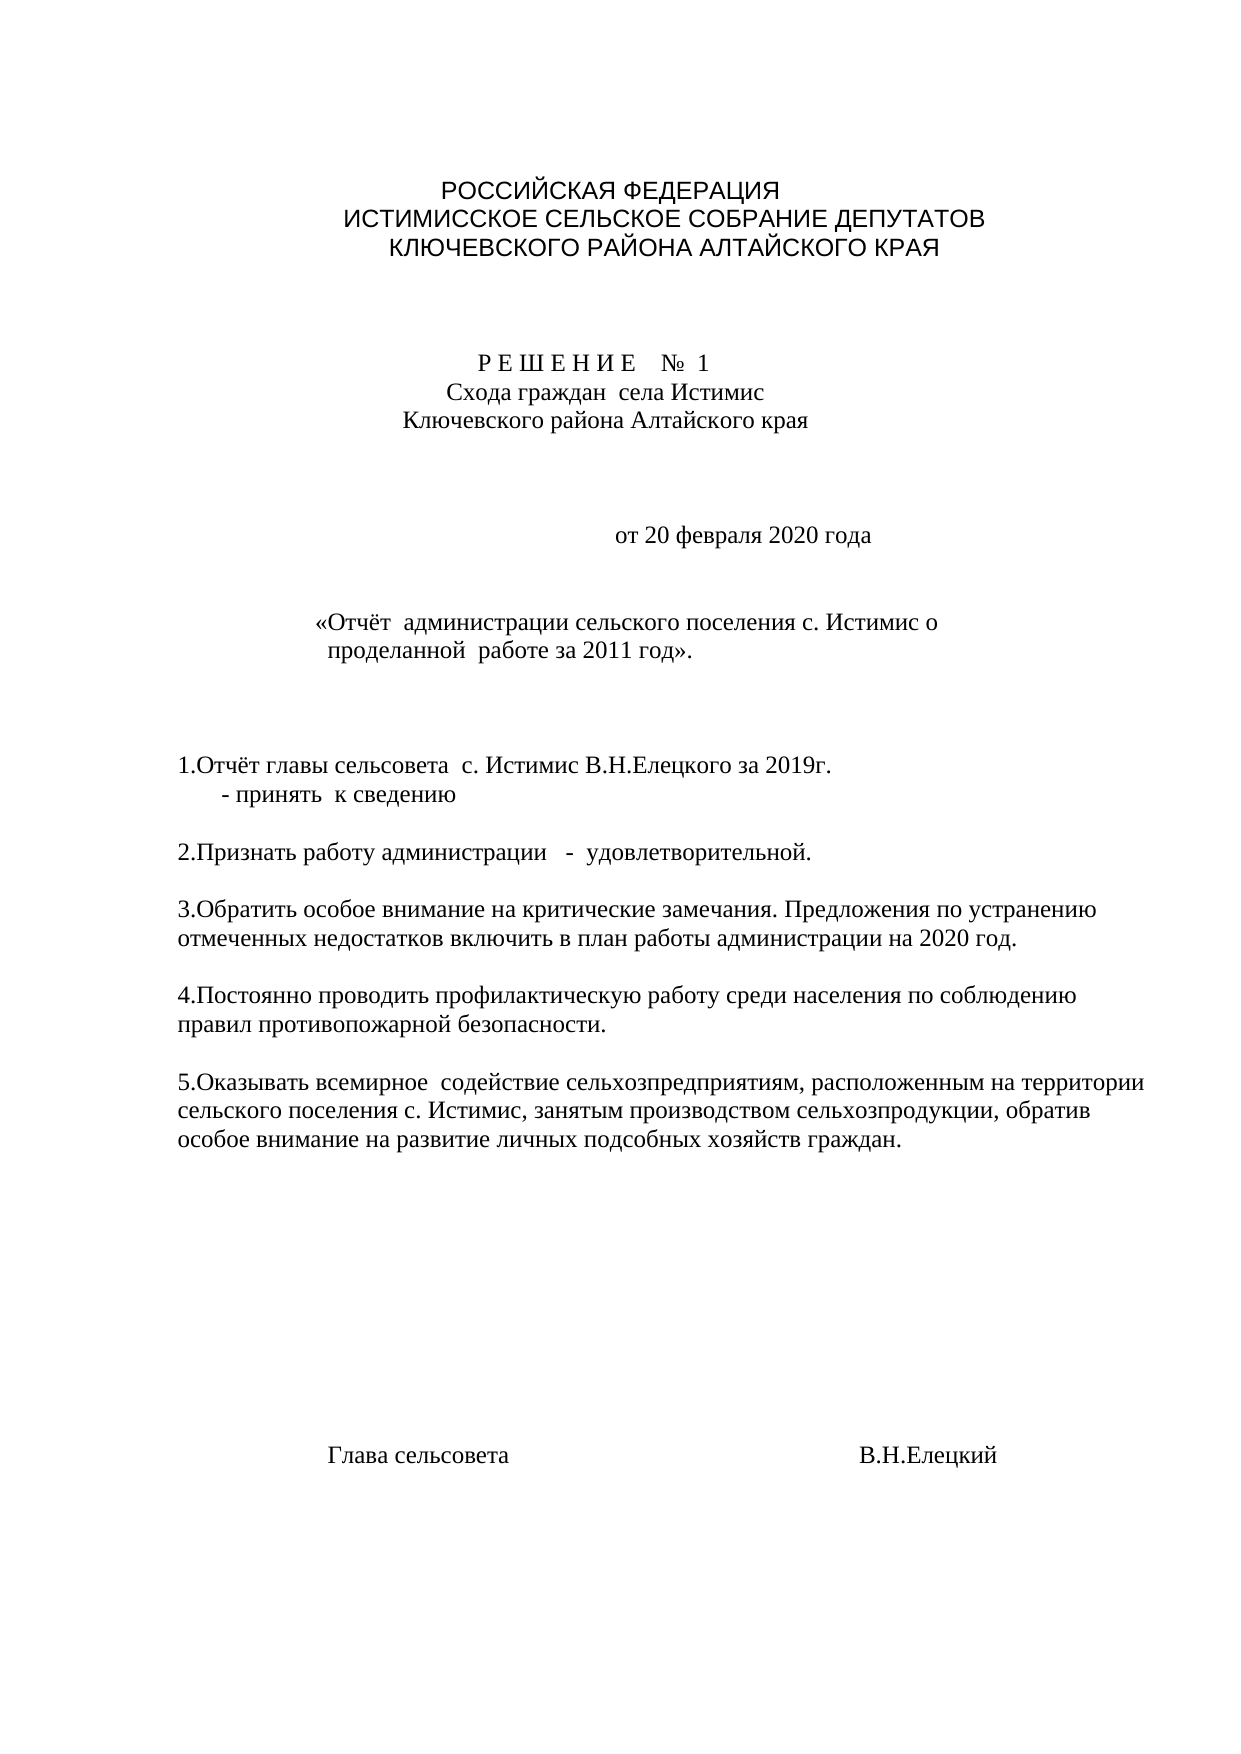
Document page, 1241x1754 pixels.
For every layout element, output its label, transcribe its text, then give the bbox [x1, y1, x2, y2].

text 4.Постоянно проводить профилактическую работу среди населения по соблюдению правил противопожарной безопасности. [177, 981, 1152, 1038]
text проделанной работе за 2011 год». [177, 636, 1152, 664]
text РОССИЙСКАЯ ФЕДЕРАЦИЯ [177, 176, 1152, 204]
text 3.Обратить особое внимание на критические замечания. Предложения по устранению отмеченных недостатков включить в план работы администрации на 2020 год. [177, 894, 1152, 952]
text - принять к сведению [177, 779, 1152, 808]
text Схода граждан села Истимис [177, 377, 1152, 406]
text Р Е Ш Е Н И Е № 1 [177, 348, 1152, 377]
text Глава сельсовета В.Н.Елецкий [177, 1441, 1152, 1469]
text Ключевского района Алтайского края [177, 406, 1152, 434]
text ИСТИМИССКОЕ СЕЛЬСКОЕ СОБРАНИЕ ДЕПУТАТОВ КЛЮЧЕВСКОГО РАЙОНА АЛТАЙСКОГО КРАЯ [177, 204, 1152, 262]
text «Отчёт администрации сельского поселения с. Истимис о [177, 607, 1152, 636]
text 5.Оказывать всемирное содействие сельхозпредприятиям, расположенным на территории сельского поселения с. Истимис, занятым производством сельхозпродукции, обратив особое внимание на развитие личных подсобных хозяйств граждан. [177, 1067, 1152, 1153]
text от 20 февраля 2020 года [177, 521, 1152, 549]
text 1.Отчёт главы сельсовета с. Истимис В.Н.Елецкого за 2019г. [177, 751, 1152, 779]
text 2.Признать работу администрации - удовлетворительной. [177, 837, 1152, 866]
